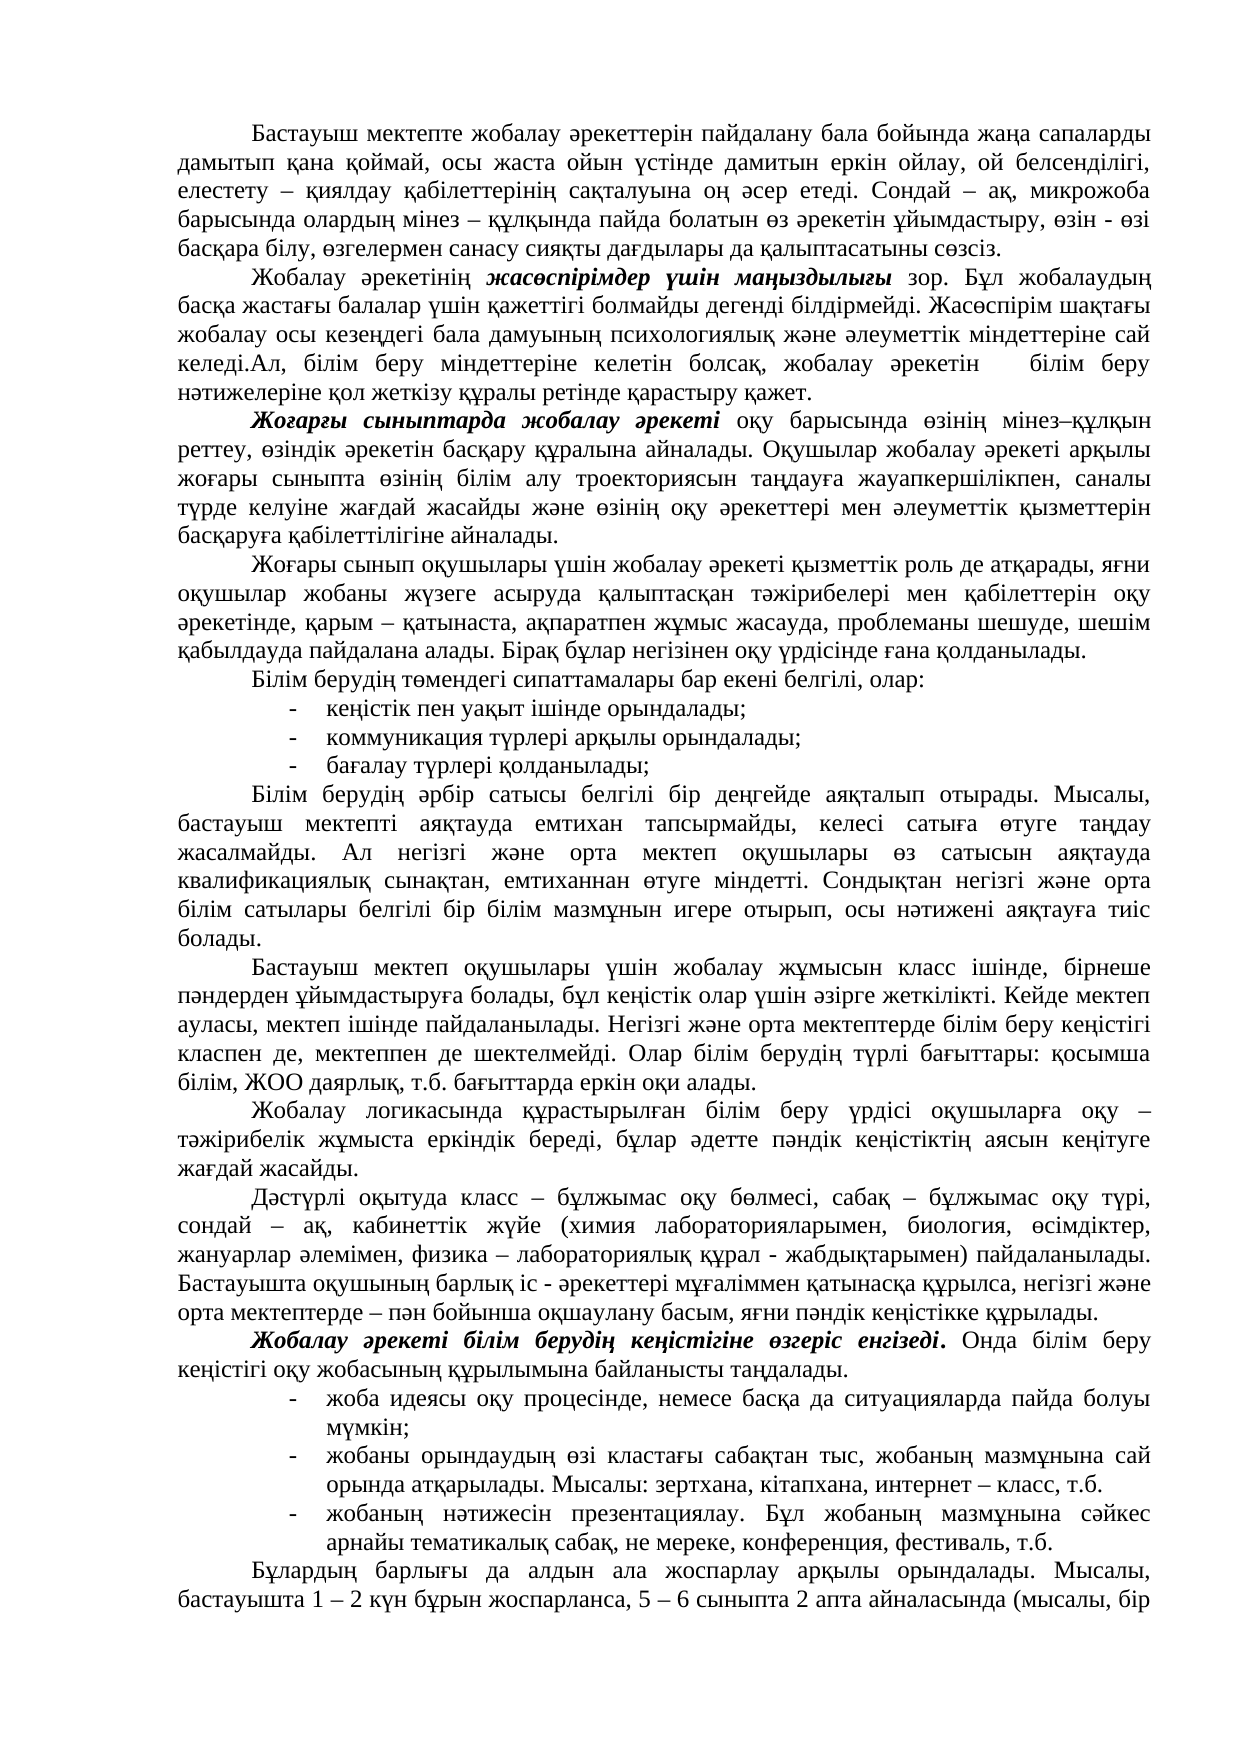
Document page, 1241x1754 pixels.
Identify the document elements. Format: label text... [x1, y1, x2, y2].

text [177, 1556, 1152, 1613]
text Білім берудің әрбір сатысы белгілі бір деңгейде аяқталып отырады. Мысалы, бастауыш мектепті аяқтауда емтихан тапсырмайды, келесі сатыға өтуге таңдау жасалмайды. Ал негізгі және орта мектеп оқушылары өз сатысын аяқтауда квалификациялық сынақтан, емтиханнан өтуге міндетті. Сондықтан негізгі және орта білім сатылары белгілі бір білім мазмұнын игере отырып, осы нәтижені аяқтауға тиіс болады. [177, 779, 1152, 952]
text Жобалау логикасында құрастырылған білім беру үрдісі оқушыларға оқу – тәжірибелік жұмыста еркіндік береді, бұлар әдетте пәндік кеңістіктің аясын кеңітуге жағдай жасайды. [177, 1096, 1152, 1182]
list коммуникация түрлері арқылы орындалады; [288, 722, 1152, 751]
list бағалау түрлері қолданылады; [288, 751, 1152, 779]
list жобаны орындаудың өзі кластағы сабақтан тыс, жобаның мазмұнына сай орында атқарылады. Мысалы: зертхана, кітапхана, интернет – класс, т.б. [288, 1441, 1152, 1498]
list кеңістік пен уақыт ішінде орындалады; [288, 693, 1152, 722]
text Жоғарғы сыныптарда жобалау әрекеті оқу барысында өзінің мінез–құлқын реттеу, өзіндік әрекетін басқару құралына айналады. Оқушылар жобалау әрекеті арқылы жоғары сыныпта өзінің білім алу троекториясын таңдауға жауапкершілікпен, саналы түрде келуіне жағдай жасайды және өзінің оқу әрекеттері мен әлеуметтік қызметтерін басқаруға қабілеттілігіне айналады. [177, 406, 1152, 549]
text Жобалау әрекетінің жасөспірімдер үшін маңыздылығы зор. Бұл жобалаудың басқа жастағы балалар үшін қажеттігі болмайды дегенді білдірмейді. Жасөспірім шақтағы жобалау осы кезеңдегі бала дамуының психологиялық және әлеуметтік міндеттеріне сай келеді.Ал, білім беру міндеттеріне келетін болсақ, жобалау әрекетін білім беру нәтижелеріне қол жеткізу құралы ретінде қарастыру қажет. [177, 262, 1152, 406]
text Жоғары сынып оқушылары үшін жобалау әрекеті қызметтік роль де атқарады, яғни оқушылар жобаны жүзеге асыруда қалыптасқан тәжірибелері мен қабілеттерін оқу әрекетінде, қарым – қатынаста, ақпаратпен жұмыс жасауда, проблеманы шешуде, шешім қабылдауда пайдалана алады. Бірақ бұлар негізінен оқу үрдісінде ғана қолданылады. [177, 549, 1152, 664]
text Бастауыш мектепте жобалау әрекеттерін пайдалану бала бойында жаңа сапаларды дамытып қана қоймай, осы жаста ойын үстінде дамитын еркін ойлау, ой белсенділігі, елестету – қиялдау қабілеттерінің сақталуына оң әсер етеді. Сондай – ақ, микрожоба барысында олардың мінез – құлқында пайда болатын өз әрекетін ұйымдастыру, өзін - өзі басқара білу, өзгелермен санасу сияқты дағдылары да қалыптасатыны сөзсіз. [177, 118, 1152, 262]
list жоба идеясы оқу процесінде, немесе басқа да ситуацияларда пайда болуы мүмкін; [288, 1383, 1152, 1441]
text Бастауыш мектеп оқушылары үшін жобалау жұмысын класс ішінде, бірнеше пәндерден ұйымдастыруға болады, бұл кеңістік олар үшін әзірге жеткілікті. Кейде мектеп ауласы, мектеп ішінде пайдаланылады. Негізгі және орта мектептерде білім беру кеңістігі класпен де, мектеппен де шектелмейді. Олар білім берудің түрлі бағыттары: қосымша білім, ЖОО даярлық, т.б. бағыттарда еркін оқи алады. [177, 952, 1152, 1096]
text Дәстүрлі оқытуда класс – бұлжымас оқу бөлмесі, сабақ – бұлжымас оқу түрі, сондай – ақ, кабинеттік жүйе (химия лабораторияларымен, биология, өсімдіктер, жануарлар әлемімен, физика – лабораториялық құрал - жабдықтарымен) пайдаланылады. Бастауышта оқушының барлық іс - әрекеттері мұғаліммен қатынасқа құрылса, негізгі және орта мектептерде – пән бойынша оқшаулану басым, яғни пәндік кеңістікке құрылады. [177, 1182, 1152, 1326]
text Жобалау әрекеті білім берудің кеңістігіне өзгеріс енгізеді. Онда білім беру кеңістігі оқу жобасының құрылымына байланысты таңдалады. [177, 1326, 1152, 1383]
text Білім берудің төмендегі сипаттамалары бар екені белгілі, олар: [177, 664, 1152, 693]
list жобаның нәтижесін презентациялау. Бұл жобаның мазмұнына сәйкес арнайы тематикалық сабақ, не мереке, конференция, фестиваль, т.б. [288, 1498, 1152, 1556]
